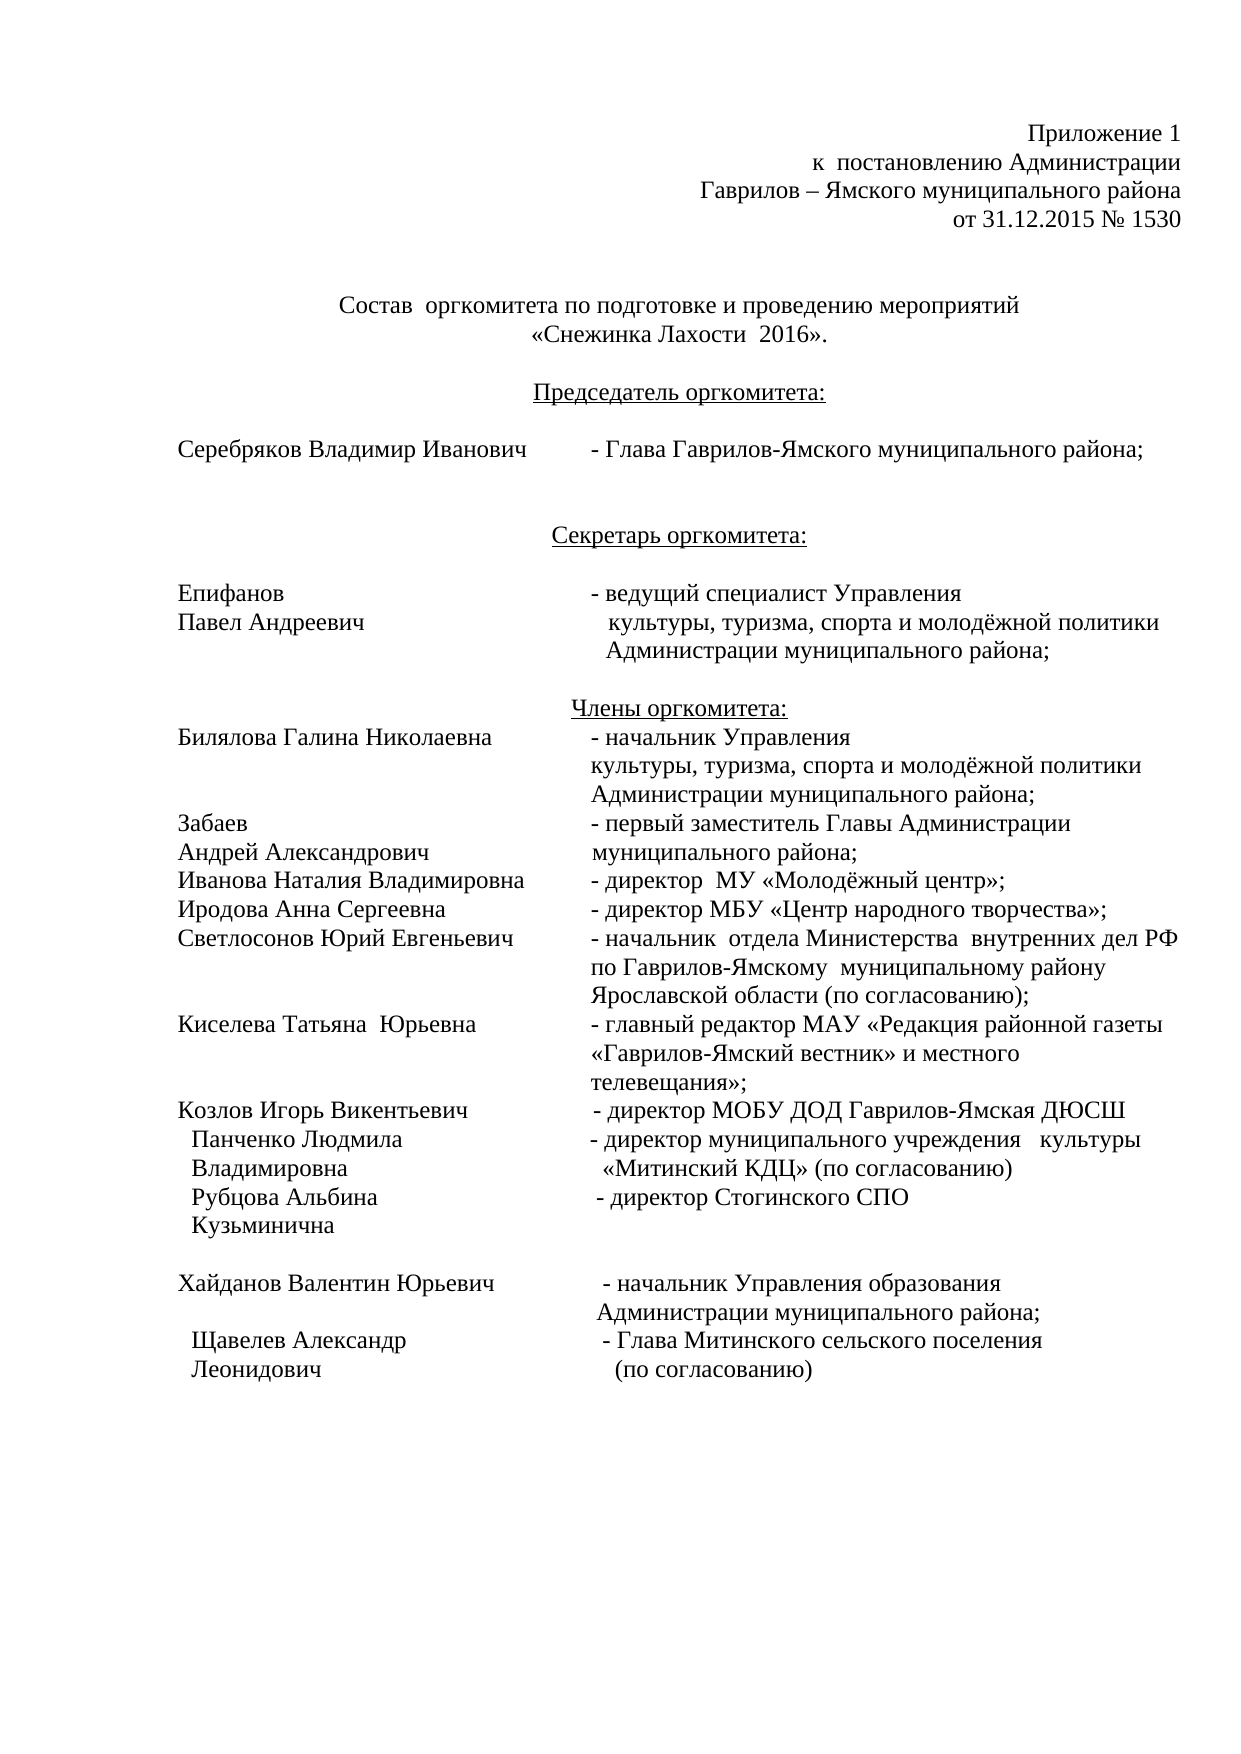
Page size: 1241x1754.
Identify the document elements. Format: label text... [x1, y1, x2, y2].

text Приложение 1 [177, 118, 1181, 147]
text культуры, туризма, спорта и молодёжной политики Администрации муниципального района; [177, 751, 1181, 808]
text Епифанов - ведущий специалист Управления [177, 578, 1181, 607]
text Иродова Анна Сергеевна - директор МБУ «Центр народного творчества»; [177, 894, 1181, 923]
text Секретарь оргкомитета: [177, 521, 1181, 549]
text Киселева Татьяна Юрьевна - главный редактор МАУ «Редакция районной газеты «Гаврилов-Ямский вестник» и местного телевещания»; [177, 1009, 1181, 1096]
text «Снежинка Лахости 2016». [177, 319, 1181, 348]
table_header Щавелев Александр Леонидович [177, 1326, 444, 1383]
text Андрей Александрович муниципального района; [177, 837, 1181, 866]
text Председатель оргкомитета: [177, 377, 1181, 406]
text Серебряков Владимир Иванович - Глава Гаврилов-Ямского муниципального района; [177, 434, 1181, 463]
text Администрации муниципального района; [177, 1297, 1181, 1326]
text Козлов Игорь Викентьевич - директор МОБУ ДОД Гаврилов-Ямская ДЮСШ [177, 1096, 1181, 1124]
text Члены оргкомитета: [177, 693, 1181, 722]
table_header - Глава Митинского сельского поселения (по согласованию) [444, 1326, 1196, 1383]
text от 31.12.2015 № 1530 [177, 204, 1181, 233]
text Иванова Наталия Владимировна - директор МУ «Молодёжный центр»; [177, 866, 1181, 894]
text к постановлению Администрации [177, 147, 1181, 176]
text Гаврилов – Ямского муниципального района [177, 176, 1181, 204]
text Забаев - первый заместитель Главы Администрации [177, 808, 1181, 837]
text Светлосонов Юрий Евгеньевич - начальник отдела Министерства внутренних дел РФ по Гаврилов-Ямскому муниципальному району Ярославской области (по согласованию); [177, 923, 1181, 1009]
text Хайданов Валентин Юрьевич - начальник Управления образования [177, 1268, 1181, 1297]
text Павел Андреевич культуры, туризма, спорта и молодёжной политики Администрации муниципального района; [177, 607, 1181, 664]
table_header Панченко Людмила Владимировна Рубцова Альбина Кузьминична [177, 1124, 444, 1268]
text Состав оргкомитета по подготовке и проведению мероприятий [177, 291, 1181, 319]
text Билялова Галина Николаевна - начальник Управления [177, 722, 1181, 751]
table_header - директор муниципального учреждения культуры «Митинский КДЦ» (по согласованию) - директор Стогинского СПО [444, 1124, 1196, 1268]
